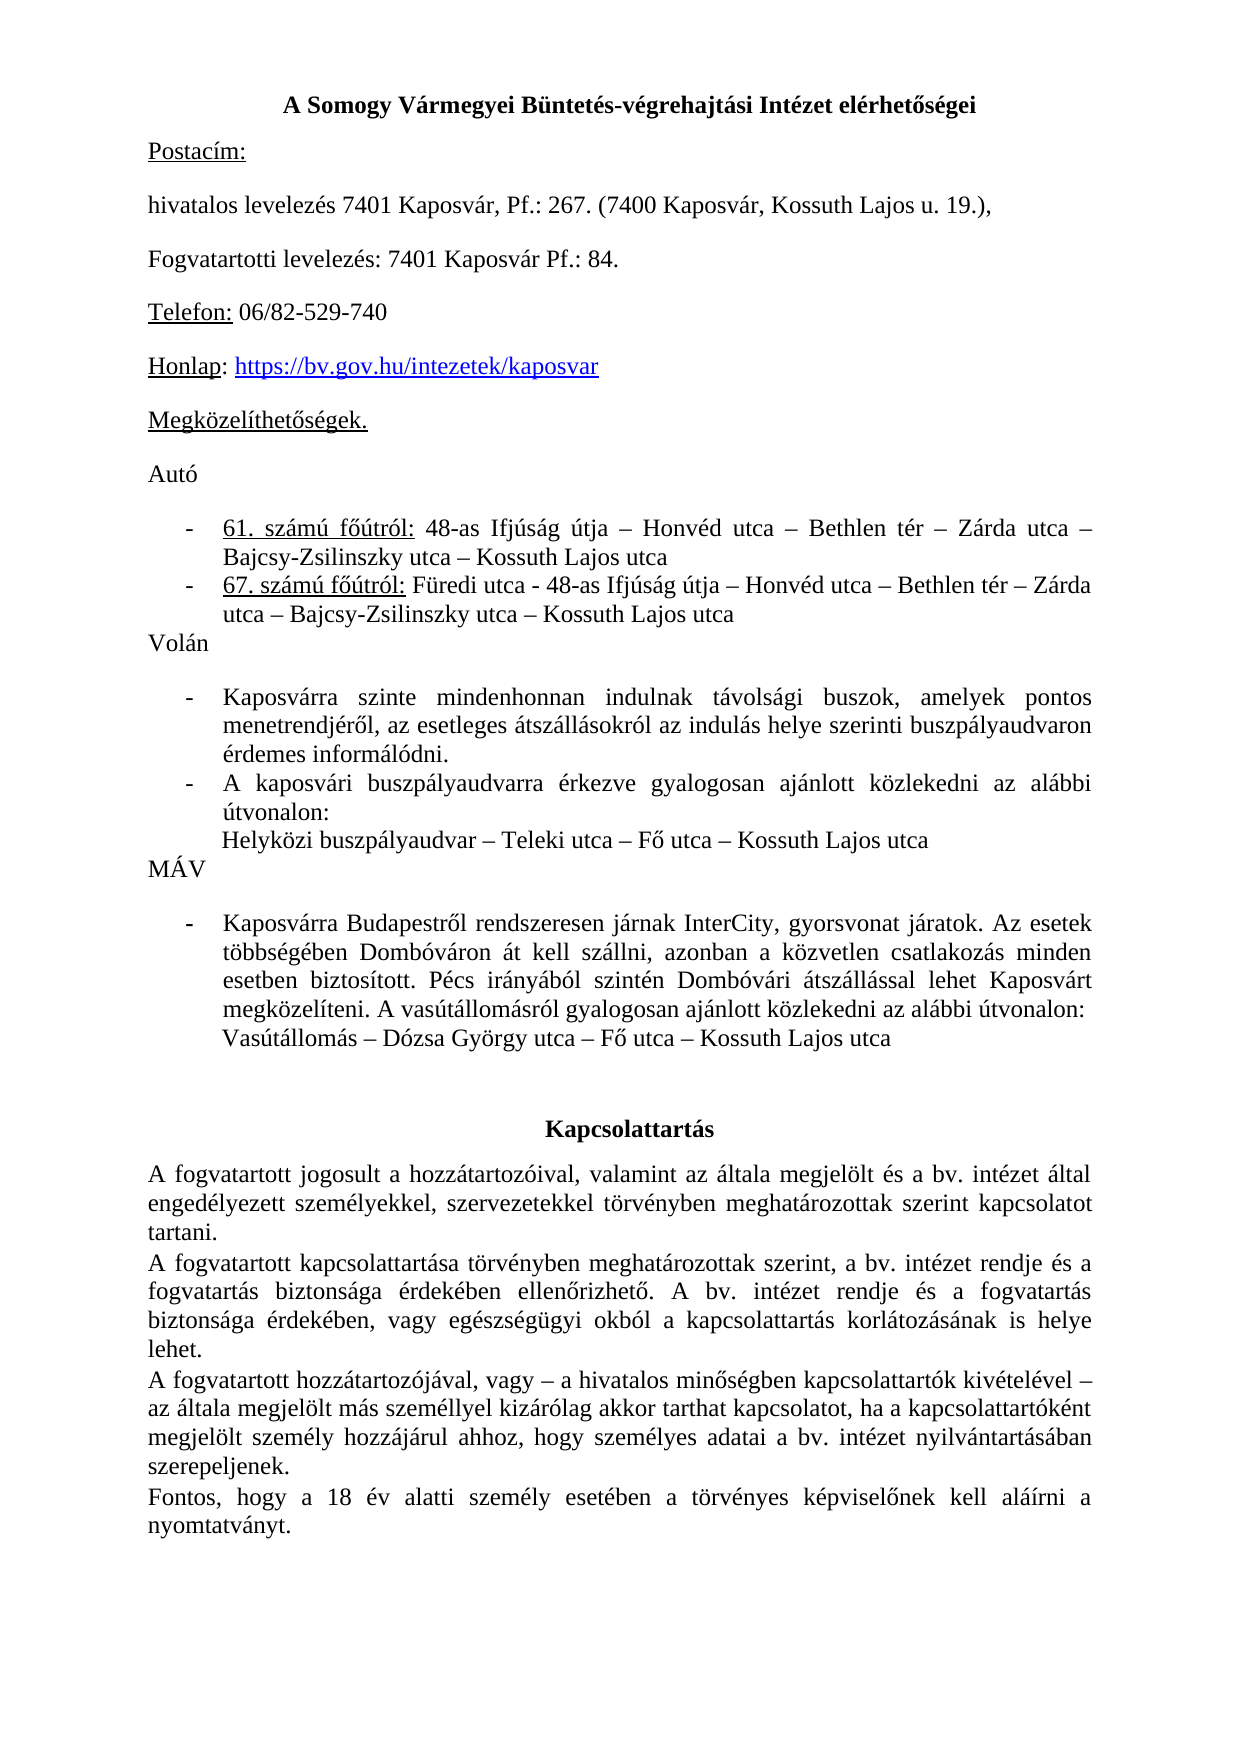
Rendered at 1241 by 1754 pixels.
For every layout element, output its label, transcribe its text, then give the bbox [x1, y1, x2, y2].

list A kaposvári buszpályaudvarra érkezve gyalogosan ajánlott közlekedni az alábbi útvonalon: [185, 768, 1093, 826]
text A Somogy Vármegyei Büntetés-végrehajtási Intézet elérhetőségei [148, 91, 1093, 119]
text A fogvatartott jogosult a hozzátartozóival, valamint az általa megjelölt és a bv. intézet által engedélyezett személyekkel, szervezetekkel törvényben meghatározottak szerint kapcsolatot tartani. [148, 1159, 1093, 1246]
text Fontos, hogy a 18 év alatti személy esetében a törvényes képviselőnek kell aláírni a nyomtatványt. [148, 1482, 1093, 1539]
text Autó [148, 459, 1093, 488]
text A fogvatartott kapcsolattartása törvényben meghatározottak szerint, a bv. intézet rendje és a fogvatartás biztonsága érdekében ellenőrizhető. A bv. intézet rendje és a fogvatartás biztonsága érdekében, vagy egészségügyi okból a kapcsolattartás korlátozásának is helye lehet. [148, 1248, 1093, 1363]
text Kapcsolattartás [148, 1114, 1093, 1143]
list 67. számú főútról: Füredi utca - 48-as Ifjúság útja – Honvéd utca – Bethlen tér – Zárda utca – Bajcsy-Zsilinszky utca – Kossuth Lajos utca [185, 570, 1093, 628]
list Helyközi buszpályaudvar – Teleki utca – Fő utca – Kossuth Lajos utca [221, 826, 1093, 854]
text Volán [148, 628, 1093, 657]
list Vasútállomás – Dózsa György utca – Fő utca – Kossuth Lajos utca [221, 1023, 1093, 1052]
text Honlap: https://bv.gov.hu/intezetek/kaposvar [148, 351, 1093, 380]
list Kaposvárra Budapestről rendszeresen járnak InterCity, gyorsvonat járatok. Az esetek többségében Dombóváron át kell szállni, azonban a közvetlen csatlakozás minden esetben biztosított. Pécs irányából szintén Dombóvári átszállással lehet Kaposvárt megközelíteni. A vasútállomásról gyalogosan ajánlott közlekedni az alábbi útvonalon: [185, 908, 1093, 1023]
text Fogvatartotti levelezés: 7401 Kaposvár Pf.: 84. [148, 244, 1093, 272]
text A fogvatartott hozzátartozójával, vagy – a hivatalos minőségben kapcsolattartók kivételével – az általa megjelölt más személlyel kizárólag akkor tarthat kapcsolatot, ha a kapcsolattartóként megjelölt személy hozzájárul ahhoz, hogy személyes adatai a bv. intézet nyilvántartásában szerepeljenek. [148, 1365, 1093, 1480]
text MÁV [148, 854, 1093, 883]
text Postacím: [148, 136, 1093, 165]
list Kaposvárra szinte mindenhonnan indulnak távolsági buszok, amelyek pontos menetrendjéről, az esetleges átszállásokról az indulás helye szerinti buszpályaudvaron érdemes informálódni. [185, 682, 1093, 768]
list 61. számú főútról: 48-as Ifjúság útja – Honvéd utca – Bethlen tér – Zárda utca – Bajcsy-Zsilinszky utca – Kossuth Lajos utca [185, 513, 1093, 570]
text hivatalos levelezés 7401 Kaposvár, Pf.: 267. (7400 Kaposvár, Kossuth Lajos u. 19.), [148, 190, 1093, 218]
text Megközelíthetőségek. [148, 405, 1093, 434]
text Telefon: 06/82-529-740 [148, 297, 1093, 326]
